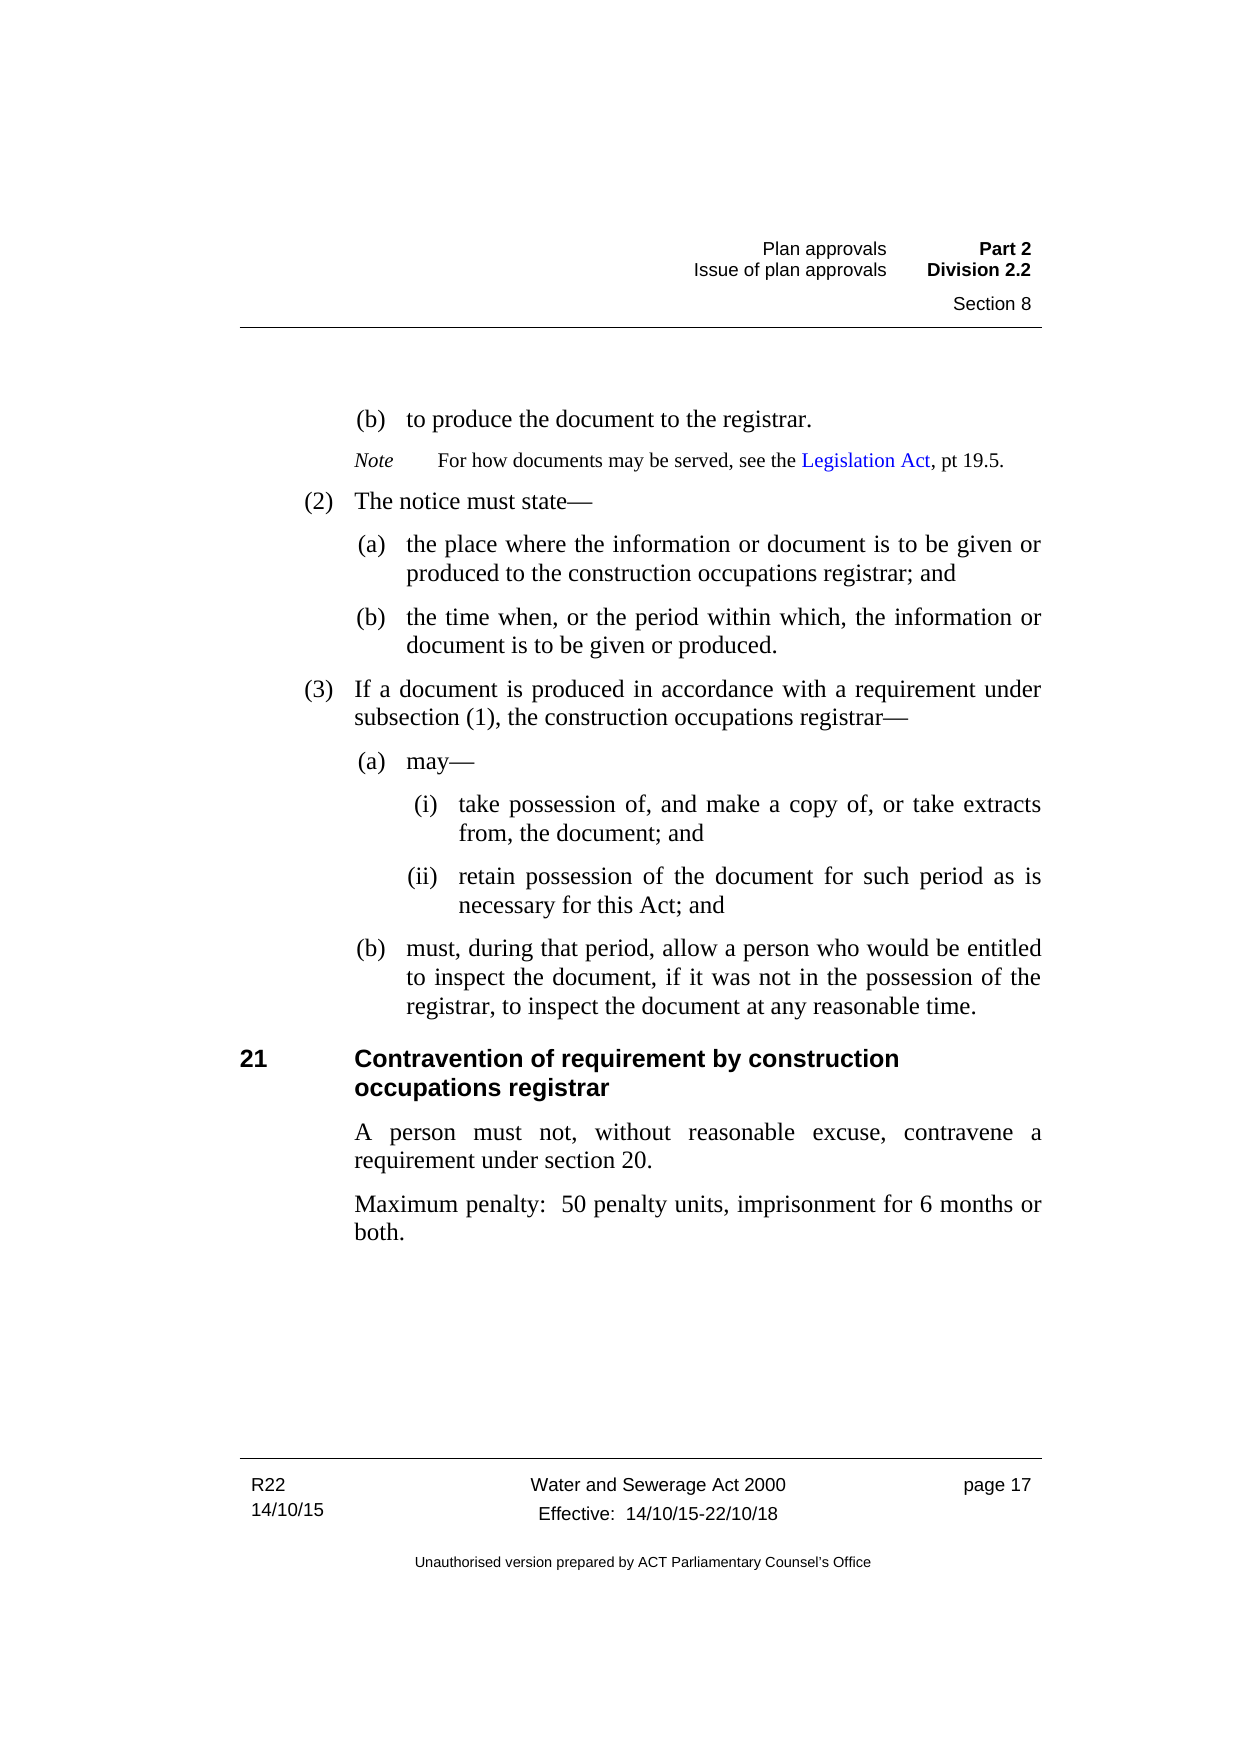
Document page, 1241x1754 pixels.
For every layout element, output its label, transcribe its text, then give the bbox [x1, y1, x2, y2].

text A person must not, without reasonable excuse, contravene a requirement under section 20. [354, 1117, 1042, 1174]
text (b) must, during that period, allow a person who would be entitled to inspect the document, if it was not in the possession of the registrar, to inspect the document at any reasonable time. [239, 933, 1042, 1019]
text 21 Contravention of requirement by construction occupations registrar [239, 1044, 1042, 1102]
text (3) If a document is produced in accordance with a requirement under subsection (1), the construction occupations registrar— [239, 674, 1042, 731]
text (b) to produce the document to the registrar. [239, 404, 1042, 433]
text Maximum penalty: 50 penalty units, imprisonment for 6 months or both. [354, 1189, 1042, 1246]
text (ii) retain possession of the document for such period as is necessary for this Act; and [239, 861, 1042, 919]
text (a) may— [239, 746, 1042, 774]
text Note For how documents may be served, see the Legislation Act, pt 19.5. [354, 447, 1042, 472]
text (i) take possession of, and make a copy of, or take extracts from, the document; and [239, 789, 1042, 847]
text (b) the time when, or the period within which, the information or document is to be given or produced. [239, 602, 1042, 659]
text (2) The notice must state— [239, 486, 1042, 515]
text (a) the place where the information or document is to be given or produced to the construction occupations registrar; and [239, 529, 1042, 587]
